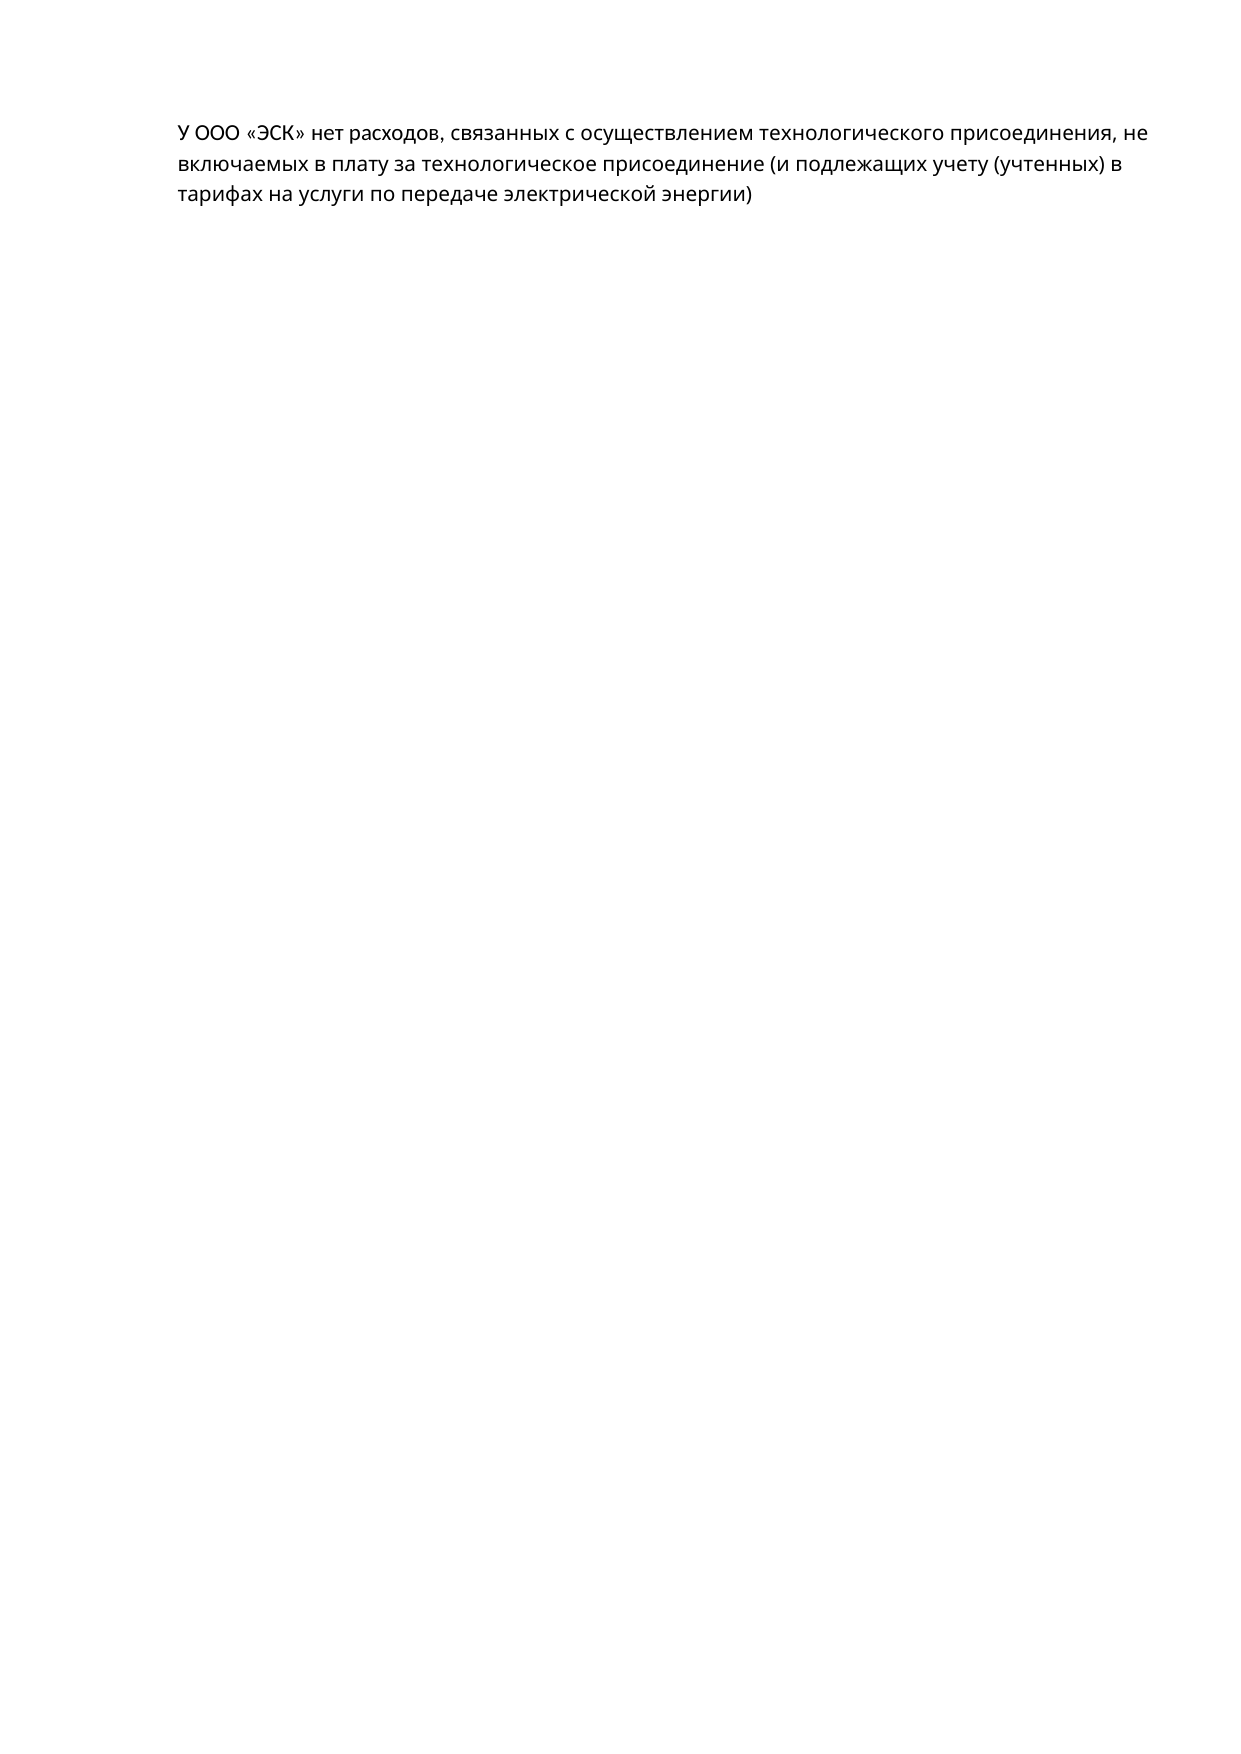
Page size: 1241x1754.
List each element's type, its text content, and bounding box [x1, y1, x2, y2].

text У ООО «ЭСК» нет расходов, связанных с осуществлением технологического присоединения, не включаемых в плату за технологическое присоединение (и подлежащих учету (учтенных) в тарифах на услуги по передаче электрической энергии) [177, 118, 1152, 208]
